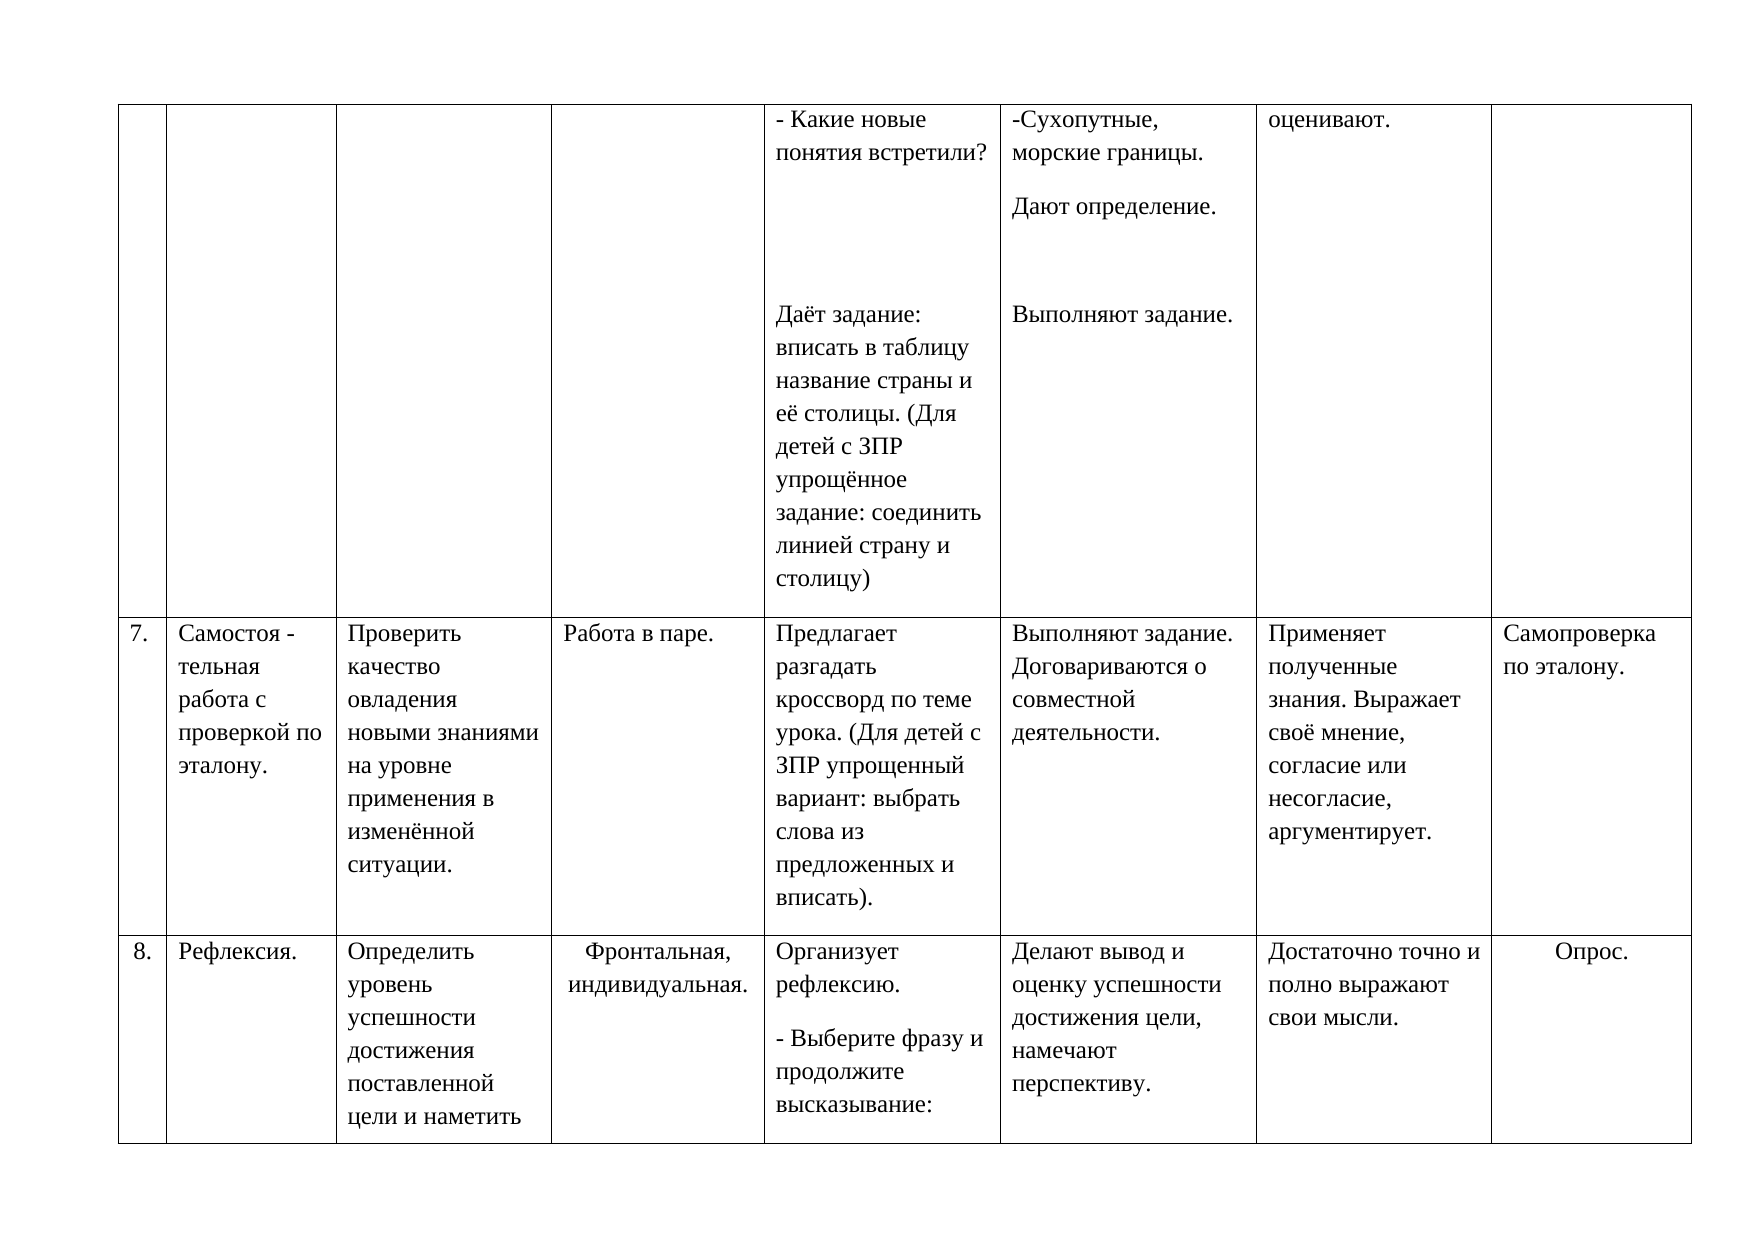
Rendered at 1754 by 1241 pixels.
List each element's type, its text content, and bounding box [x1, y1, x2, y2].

table_cell Применяет полученные знания. Выражает своё мнение, согласие или несогласие, аргументирует. [1257, 618, 1491, 935]
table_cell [1257, 105, 1491, 617]
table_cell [337, 936, 551, 1143]
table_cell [765, 105, 1000, 617]
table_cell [552, 105, 764, 617]
table_cell Самопроверка по эталону. [1492, 618, 1691, 935]
table_cell Самостоя -тельная работа с проверкой по эталону. [167, 618, 336, 935]
table_cell Предлагает разгадать кроссворд по теме урока. (Для детей с ЗПР упрощенный вариант: выбрать слова из предложенных и вписать). [765, 618, 1000, 935]
table_cell Выполняют задание. Договариваются о совместной деятельности. [1001, 618, 1256, 935]
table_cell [552, 936, 764, 1143]
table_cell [765, 936, 1000, 1143]
table_cell 7. [119, 618, 166, 935]
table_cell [1257, 936, 1491, 1143]
table_cell Работа в паре. [552, 618, 764, 935]
table_cell 6. [119, 105, 166, 617]
table_cell Рефлексия. [167, 936, 336, 1143]
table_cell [1001, 936, 1256, 1143]
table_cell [1492, 105, 1691, 617]
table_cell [167, 105, 336, 617]
table_cell Проверить качество овладения новыми знаниями на уровне применения в изменённой ситуации. [337, 618, 551, 935]
table_cell Опрос. [1492, 936, 1691, 1143]
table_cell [1001, 105, 1256, 617]
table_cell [337, 105, 551, 617]
table_cell 8. [119, 936, 166, 1143]
